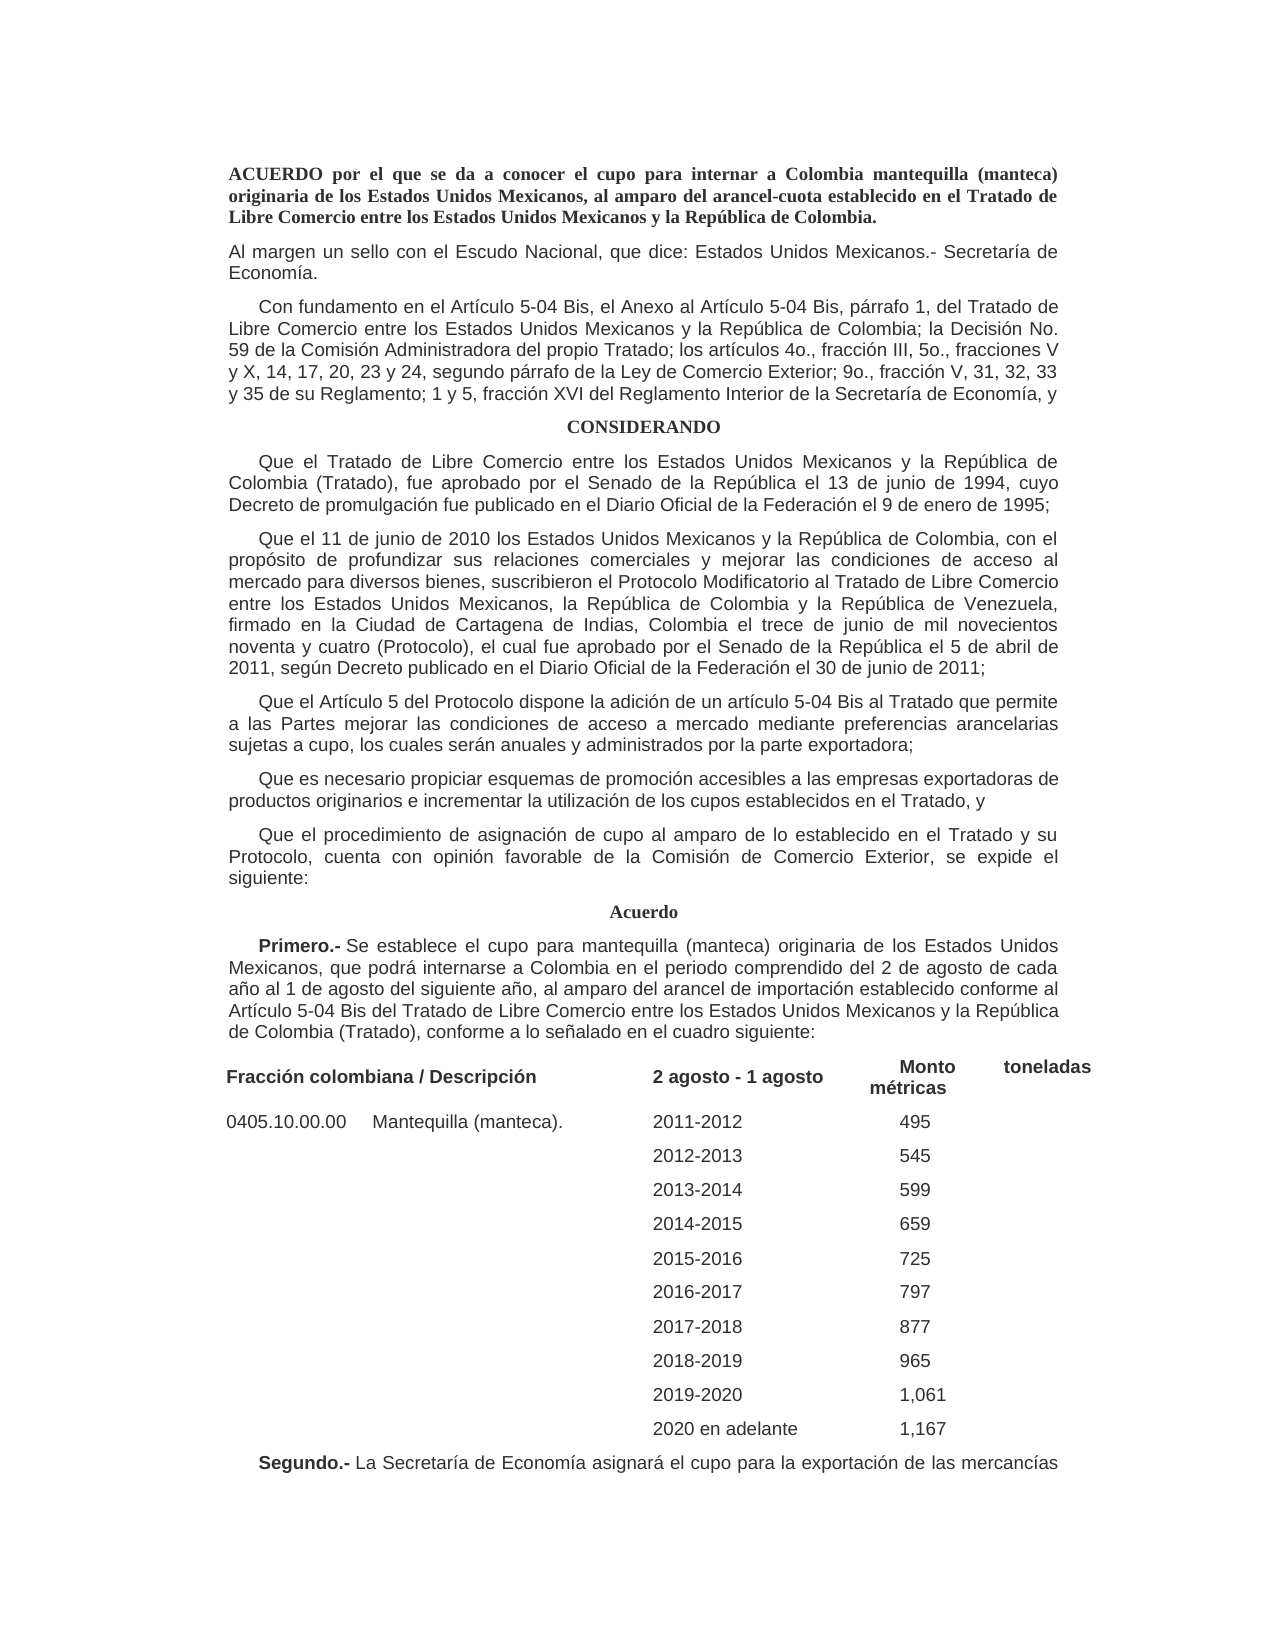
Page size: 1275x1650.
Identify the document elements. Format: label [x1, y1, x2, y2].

table_header [177, 148, 1098, 1489]
